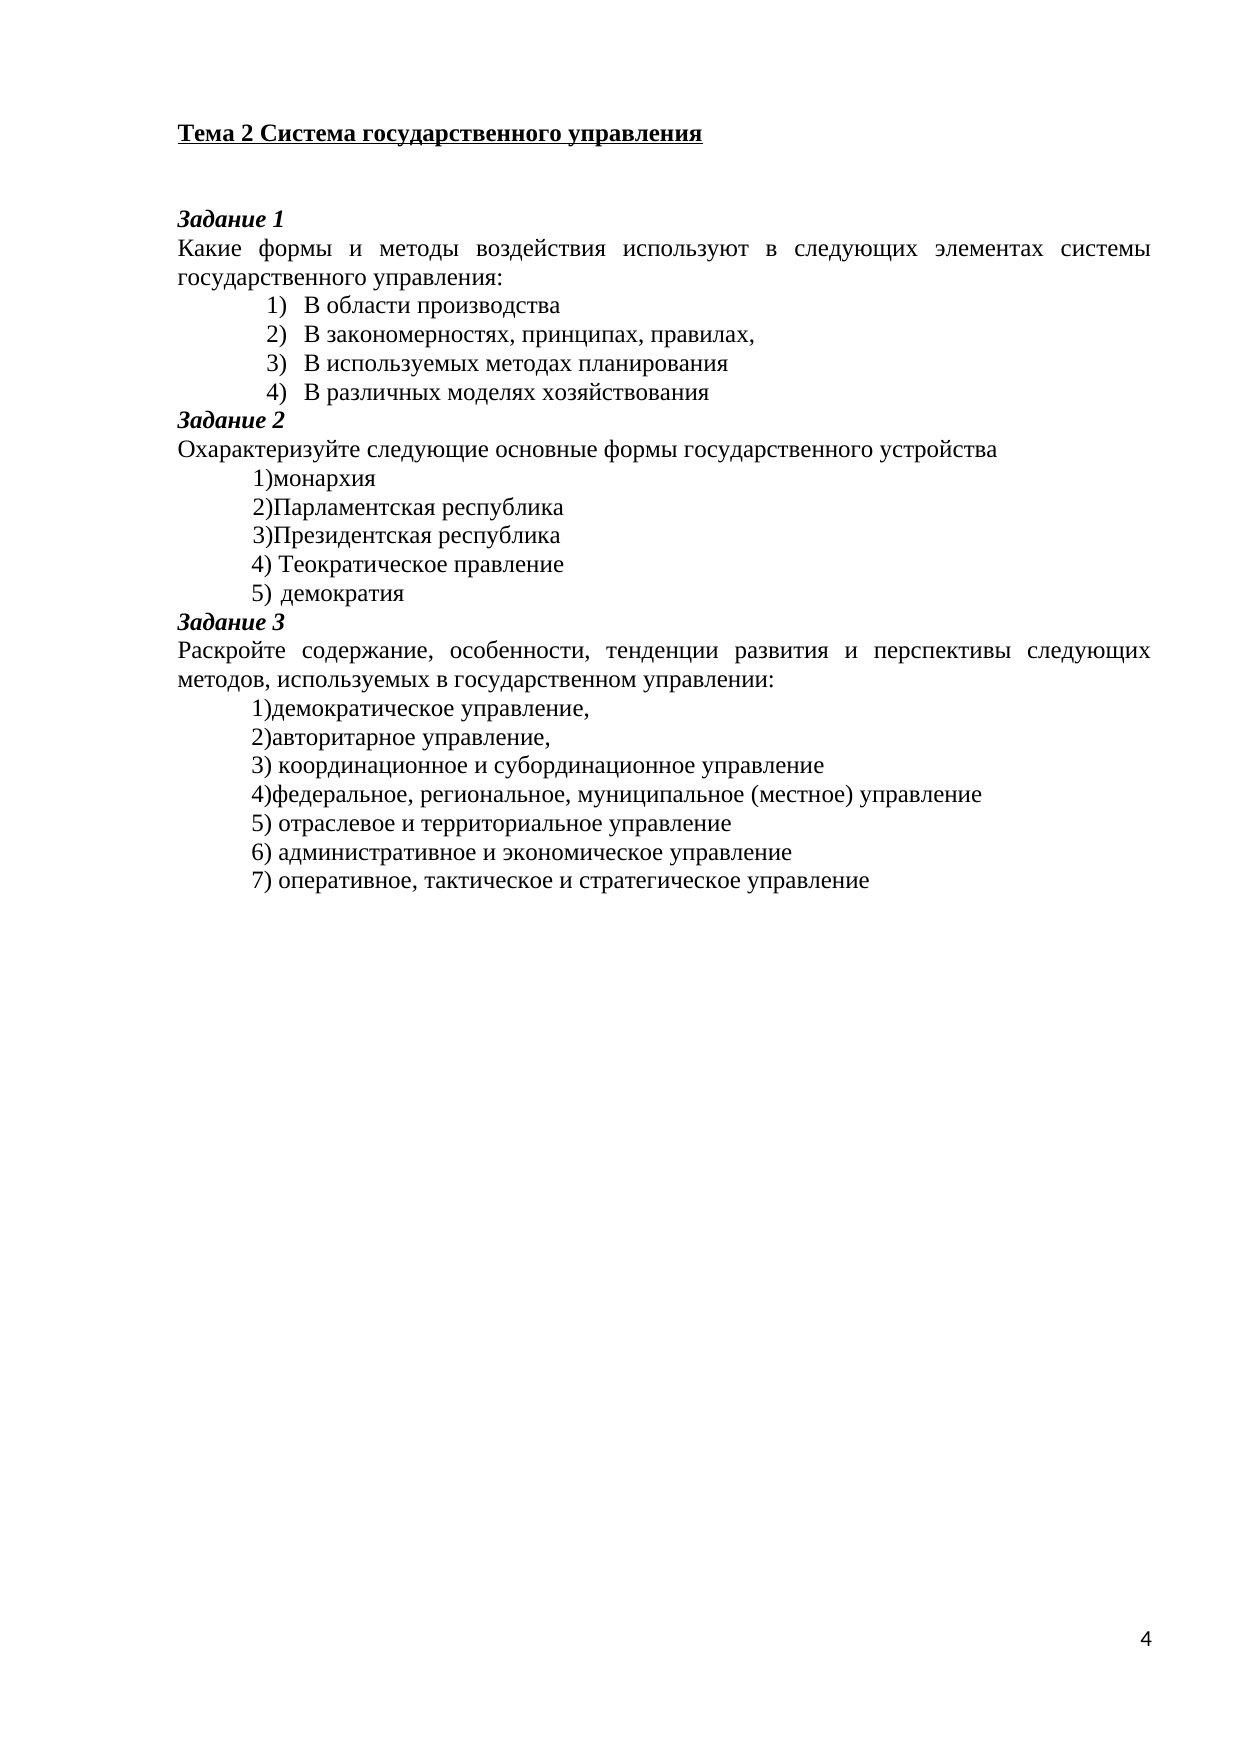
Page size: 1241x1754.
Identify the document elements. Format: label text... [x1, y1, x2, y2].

text 4)федеральное, региональное, муниципальное (местное) управление [177, 779, 1152, 808]
text 1)демократическое управление, [177, 693, 1152, 722]
text 5) отраслевое и территориальное управление [177, 808, 1152, 837]
list В используемых методах планирования [266, 348, 1152, 377]
text 4) Теократическое правление [251, 549, 1152, 578]
text 2)авторитарное управление, [177, 722, 1152, 751]
text 3) координационное и субординационное управление [177, 751, 1152, 779]
list демократия [251, 578, 1152, 607]
text Задание 3 [177, 607, 1152, 636]
text 7) оперативное, тактическое и стратегическое управление [177, 866, 1152, 894]
text 2)Парламентская республика [252, 492, 1152, 521]
text 1)монархия [252, 463, 1152, 492]
text Задание 2 [177, 406, 1152, 434]
list В различных моделях хозяйствования [266, 377, 1152, 406]
text Раскройте содержание, особенности, тенденции развития и перспективы следующих методов, используемых в государственном управлении: [177, 636, 1152, 693]
text Какие формы и методы воздействия используют в следующих элементах системы государственного управления: [177, 233, 1152, 291]
text 3)Президентская республика [252, 521, 1152, 549]
text Тема 2 Система государственного управления [177, 118, 1152, 147]
list В области производства [266, 291, 1152, 319]
list В закономерностях, принципах, правилах, [266, 319, 1152, 348]
text Охарактеризуйте следующие основные формы государственного устройства [177, 434, 1152, 463]
text Задание 1 [177, 204, 1152, 233]
text 6) административное и экономическое управление [177, 837, 1152, 866]
